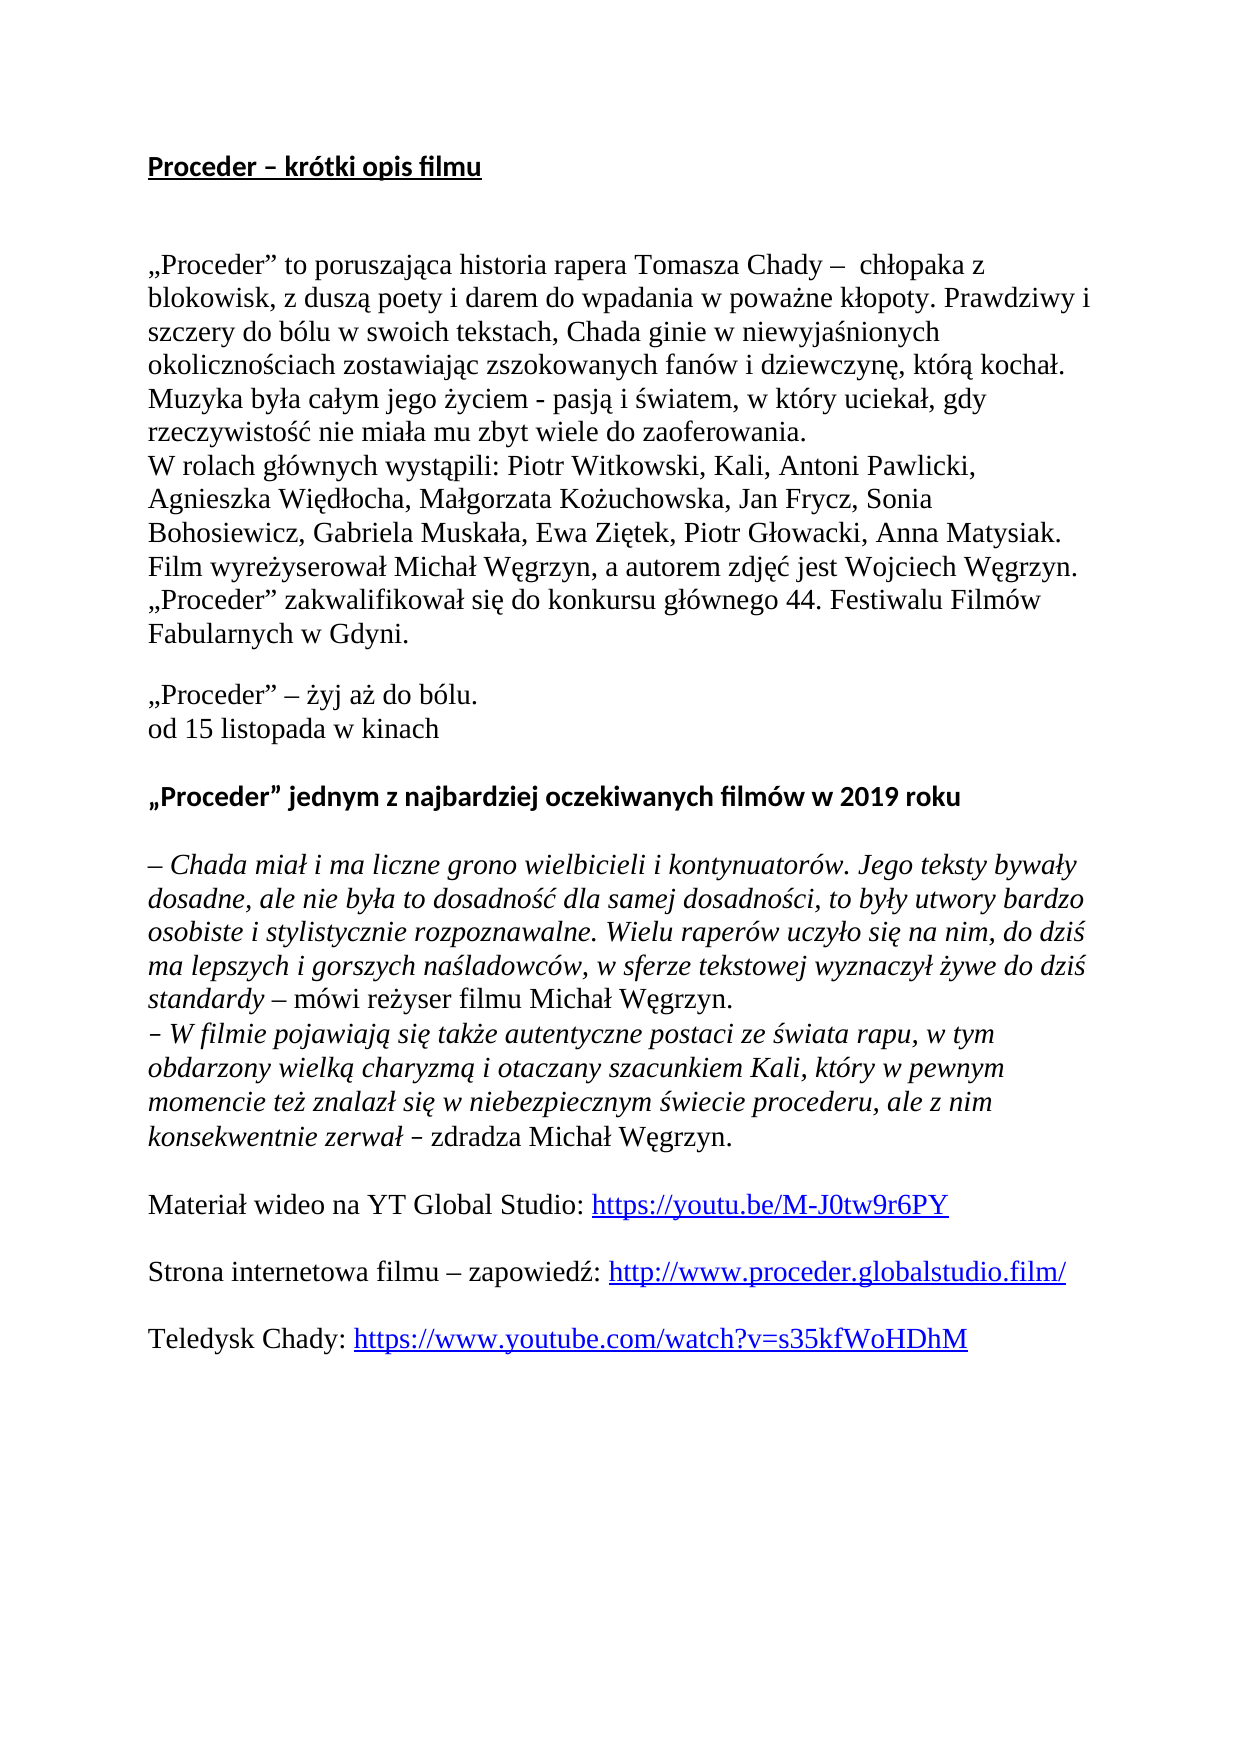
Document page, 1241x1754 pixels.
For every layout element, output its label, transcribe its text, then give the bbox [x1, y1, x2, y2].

text od 15 listopada w kinach [148, 711, 1093, 744]
text „Proceder” jednym z najbardziej oczekiwanych filmów w 2019 roku [148, 778, 1093, 814]
text „Proceder” to poruszająca historia rapera Tomasza Chady – chłopaka z blokowisk, z duszą poety i darem do wpadania w poważne kłopoty. Prawdziwy i szczery do bólu w swoich tekstach, Chada ginie w niewyjaśnionych okolicznościach zostawiając zszokowanych fanów i dziewczynę, którą kochał. Muzyka była całym jego życiem - pasją i światem, w który uciekał, gdy rzeczywistość nie miała mu zbyt wiele do zaoferowania. [148, 247, 1093, 448]
text – Chada miał i ma liczne grono wielbicieli i kontynuatorów. Jego teksty bywały dosadne, ale nie była to dosadność dla samej dosadności, to były utwory bardzo osobiste i stylistycznie rozpoznawalne. Wielu raperów uczyło się na nim, do dziś ma lepszych i gorszych naśladowców, w sferze tekstowej wyznaczył żywe do dziś standardy – mówi reżyser filmu Michał Węgrzyn. [148, 847, 1093, 1015]
text Materiał wideo na YT Global Studio: https://youtu.be/M-J0tw9r6PY [148, 1187, 1093, 1220]
text „Proceder” zakwalifikował się do konkursu głównego 44. Festiwalu Filmów Fabularnych w Gdyni. [148, 582, 1093, 649]
text Teledysk Chady: https://www.youtube.com/watch?v=s35kfWoHDhM [148, 1321, 1093, 1354]
text Proceder – krótki opis filmu [148, 148, 1093, 183]
text Strona internetowa filmu – zapowiedź: http://www.proceder.globalstudio.film/ [148, 1254, 1093, 1287]
text W rolach głównych wystąpili: Piotr Witkowski, Kali, Antoni Pawlicki, Agnieszka Więdłocha, Małgorzata Kożuchowska, Jan Frycz, Sonia Bohosiewicz, Gabriela Muskała, Ewa Ziętek, Piotr Głowacki, Anna Matysiak. Film wyreżyserował Michał Węgrzyn, a autorem zdjęć jest Wojciech Węgrzyn. [148, 448, 1093, 582]
text „Proceder” – żyj aż do bólu. [148, 677, 1093, 711]
text – W filmie pojawiają się także autentyczne postaci ze świata rapu, w tym obdarzony wielką charyzmą i otaczany szacunkiem Kali, który w pewnym momencie też znalazł się w niebezpiecznym świecie procederu, ale z nim konsekwentnie zerwał – zdradza Michał Węgrzyn. [148, 1015, 1093, 1153]
